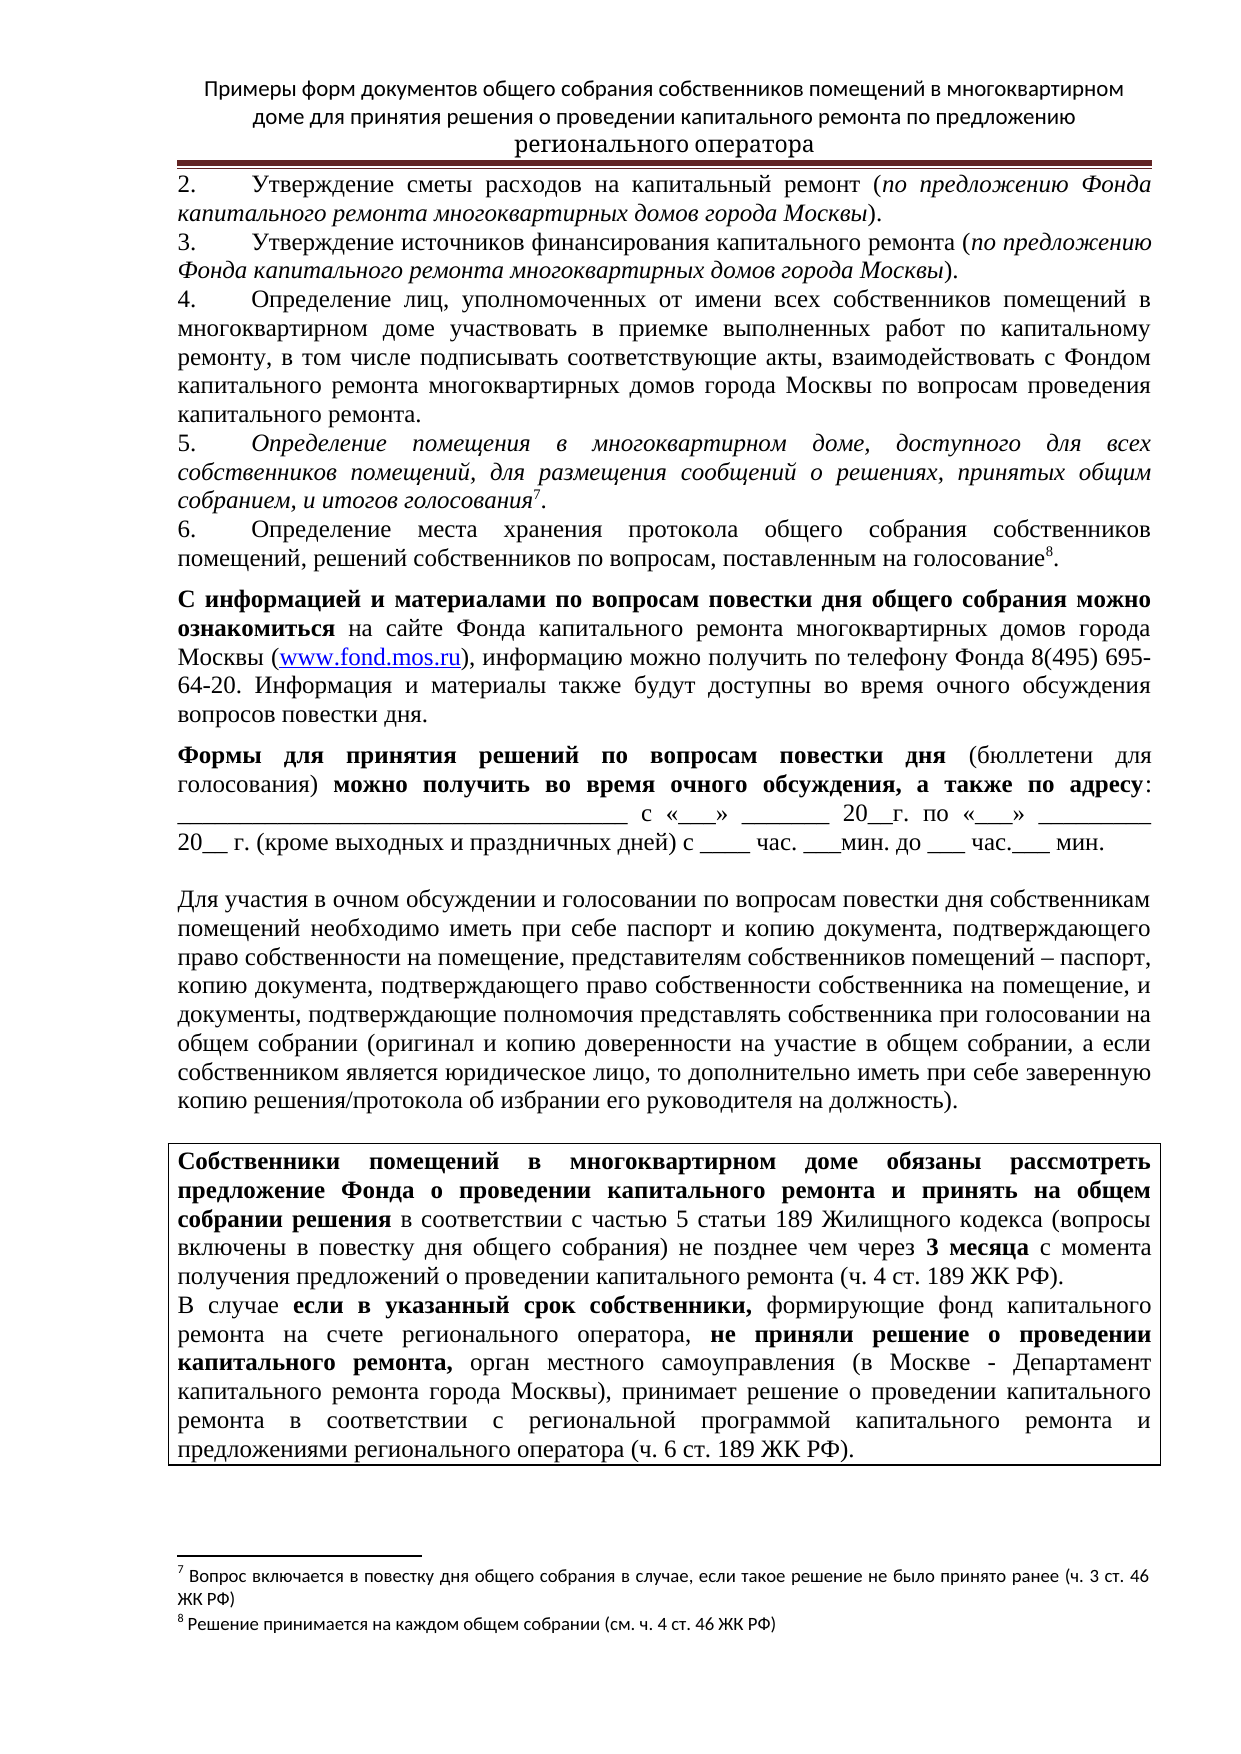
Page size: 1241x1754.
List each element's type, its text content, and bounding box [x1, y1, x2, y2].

list Определение места хранения протокола общего собрания собственников помещений, решений собственников по вопросам, поставленным на голосование. [177, 514, 1152, 572]
text Формы для принятия решений по вопросам повестки дня (бюллетени для голосования) можно получить во время очного обсуждения, а также по адресу: ____________________________________ с «___» _______ 20__г. по «___» _________ 20__ г. (кроме выходных и праздничных дней) с ____ час. ___мин. до ___ час.___ мин. [177, 741, 1152, 856]
text В случае если в указанный срок собственники, формирующие фонд капитального ремонта на счете регионального оператора, не приняли решение о проведении капитального ремонта, орган местного самоуправления (в Москве - Департамент капитального ремонта города Москвы), принимает решение о проведении капитального ремонта в соответствии с региональной программой капитального ремонта и предложениями регионального оператора (ч. 6 ст. 189 ЖК РФ). [169, 1287, 1160, 1464]
list Определение помещения в многоквартирном доме, доступного для всех собственников помещений, для размещения сообщений о решениях, принятых общим собранием, и итогов голосования. [177, 428, 1152, 514]
list Определение лиц, уполномоченных от имени всех собственников помещений в многоквартирном доме участвовать в приемке выполненных работ по капитальному ремонту, в том числе подписывать соответствующие акты, взаимодействовать с Фондом капитального ремонта многоквартирных домов города Москвы по вопросам проведения капитального ремонта. [177, 284, 1152, 428]
text Собственники помещений в многоквартирном доме обязаны рассмотреть предложение Фонда о проведении капитального ремонта и принять на общем собрании решения в соответствии с частью 5 статьи 189 Жилищного кодекса (вопросы включены в повестку дня общего собрания) не позднее чем через 3 месяца с момента получения предложений о проведении капитального ремонта (ч. 4 ст. 189 ЖК РФ). [169, 1144, 1160, 1287]
list Утверждение источников финансирования капитального ремонта (по предложению Фонда капитального ремонта многоквартирных домов города Москвы). [177, 227, 1152, 284]
text Для участия в очном обсуждении и голосовании по вопросам повестки дня собственникам помещений необходимо иметь при себе паспорт и копию документа, подтверждающего право собственности на помещение, представителям собственников помещений – паспорт, копию документа, подтверждающего право собственности собственника на помещение, и документы, подтверждающие полномочия представлять собственника при голосовании на общем собрании (оригинал и копию доверенности на участие в общем собрании, а если собственником является юридическое лицо, то дополнительно иметь при себе заверенную копию решения/протокола об избрании его руководителя на должность). [177, 884, 1152, 1114]
list Утверждение сметы расходов на капитальный ремонт (по предложению Фонда капитального ремонта многоквартирных домов города Москвы). [177, 169, 1152, 227]
text С информацией и материалами по вопросам повестки дня общего собрания можно ознакомиться на сайте Фонда капитального ремонта многоквартирных домов города Москвы (www.fond.mos.ru), информацию можно получить по телефону Фонда 8(495) 695-64-20. Информация и материалы также будут доступны во время очного обсуждения вопросов повестки дня. [177, 584, 1152, 728]
